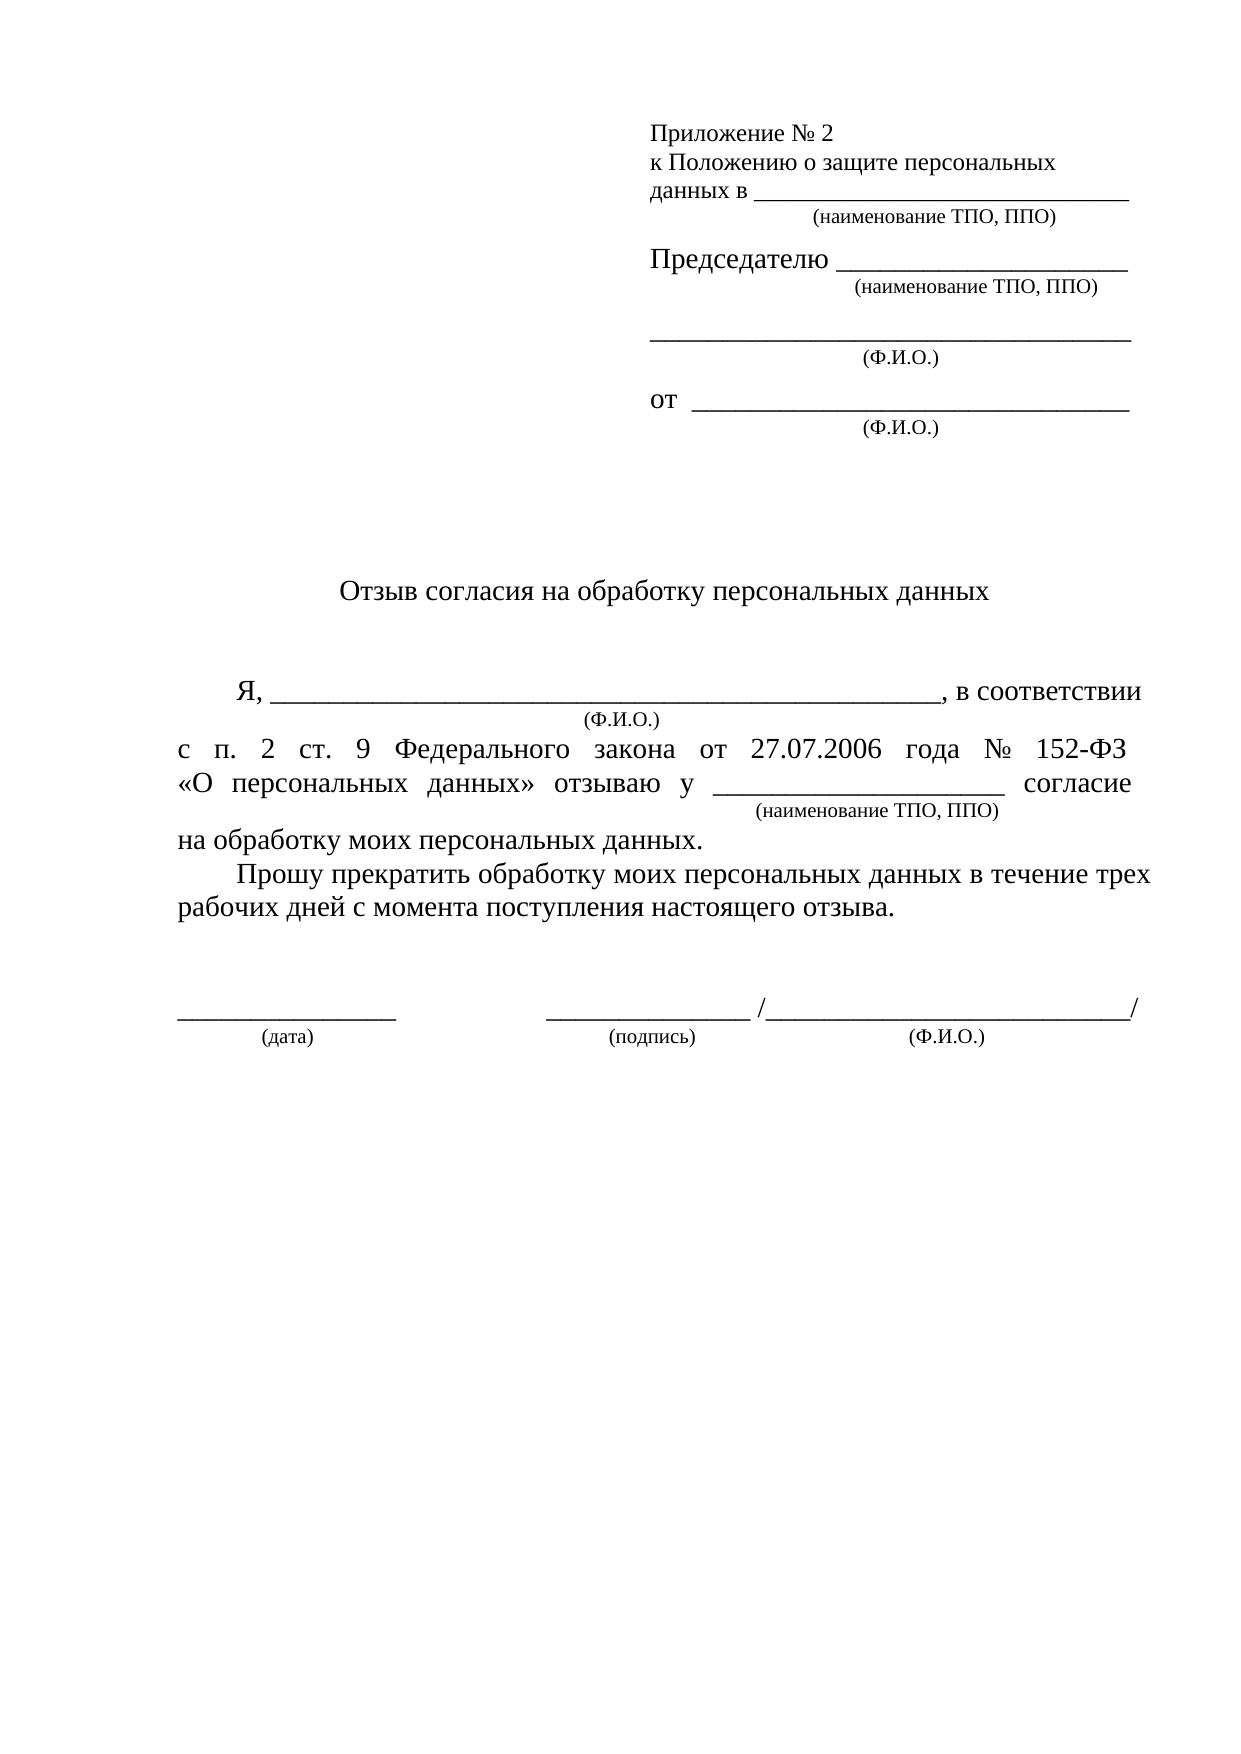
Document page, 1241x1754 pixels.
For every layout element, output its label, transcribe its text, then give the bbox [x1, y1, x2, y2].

text Председателю ____________________ [650, 241, 1152, 274]
text (наименование ТПО, ППО) [650, 274, 1152, 298]
text Я, ______________________________________________, в соответствии [177, 673, 1152, 707]
text к Положению о защите персональных данных в ______________________________ [650, 147, 1152, 204]
text (наименование ТПО, ППО) [650, 204, 1152, 228]
text на обработку моих персональных данных. [177, 822, 1152, 856]
text _______________ ______________ /_________________________/ [177, 990, 1152, 1023]
text _________________________________ [650, 311, 1152, 344]
text с п. 2 ст. 9 Федерального закона от 27.07.2006 года № 152-ФЗ «О персональных данных» отзываю у ____________________ согласие (наименование ТПО, ППО) [177, 731, 1152, 822]
text (Ф.И.О.) [650, 415, 1152, 439]
text Прошу прекратить обработку моих персональных данных в течение трех рабочих дней с момента поступления настоящего отзыва. [177, 856, 1152, 923]
text Отзыв согласия на обработку персональных данных [177, 573, 1152, 606]
text (Ф.И.О.) [177, 707, 1152, 731]
text (дата) (подпись) (Ф.И.О.) [251, 1023, 1152, 1048]
text (Ф.И.О.) [650, 344, 1152, 369]
text от ______________________________ [650, 381, 1152, 415]
text Приложение № 2 [650, 118, 1152, 147]
